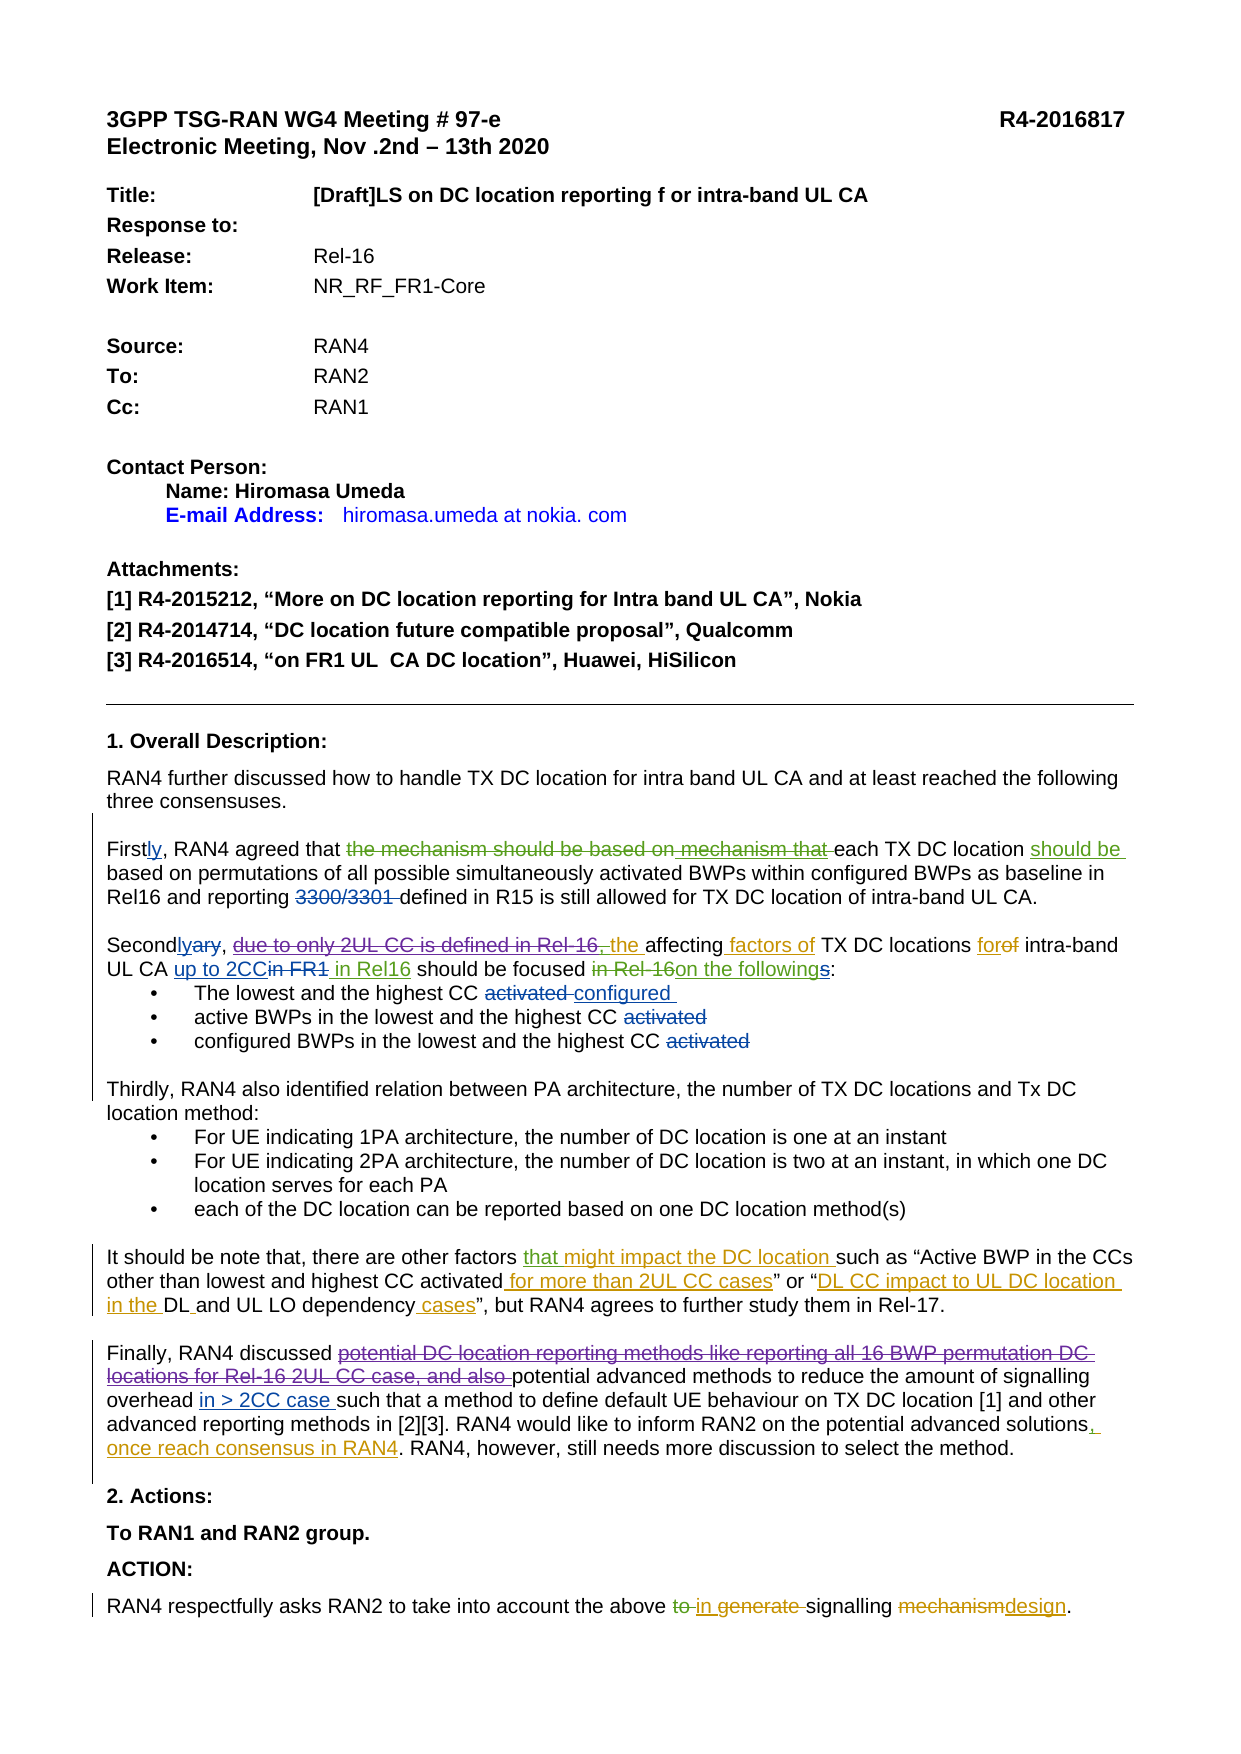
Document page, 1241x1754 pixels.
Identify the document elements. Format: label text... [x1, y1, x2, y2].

text Attachments: [106, 557, 1134, 581]
text Thirdly, RAN4 also identified relation between PA architecture, the number of TX DC locations and Tx DC location method: [106, 1077, 1134, 1125]
text RAN4 respectfully asks RAN2 to take into account the above signalling . [106, 1593, 1134, 1617]
text Title: [Draft]LS on DC location reporting f or intra-band UL CA [106, 183, 1134, 207]
text Electronic Meeting, Nov .2nd – 13th 2020 [106, 133, 1134, 159]
list For UE indicating 1PA architecture, the number of DC location is one at an instant [150, 1125, 1134, 1149]
text Contact Person: [106, 455, 1134, 479]
text [1] R4-2015212, “More on DC location reporting for Intra band UL CA”, Nokia [106, 587, 1134, 611]
text Source: RAN4 [106, 334, 1134, 358]
list For UE indicating 2PA architecture, the number of DC location is two at an instant, in which one DC location serves for each PA [150, 1149, 1134, 1197]
text 3GPP TSG-RAN WG4 Meeting # 97-e R4-2016817 [106, 106, 1134, 133]
list configured BWPs in the lowest and the highest CC [150, 1029, 1134, 1053]
text 2. Actions: [106, 1484, 1134, 1508]
text Response to: [106, 213, 1134, 237]
text Finally, RAN4 discussed potential advanced methods to reduce the amount of signalling overhead such that a method to define default UE behaviour on TX DC location [1] and other advanced reporting methods in [2][3]. RAN4 would like to inform RAN2 on the potential advanced solutions. RAN4, however, still needs more discussion to select the method. [106, 1340, 1134, 1460]
subtitle Name: Hiromasa Umeda [165, 479, 1134, 503]
text Work Item: NR_RF_FR1-Core [106, 274, 1134, 298]
text ACTION: [106, 1557, 1134, 1581]
text First, RAN4 agreed that each TX DC location based on permutations of all possible simultaneously activated BWPs within configured BWPs as baseline in Rel16 and reporting defined in R15 is still allowed for TX DC location of intra-band UL CA. [106, 837, 1134, 909]
text 1. Overall Description: [106, 729, 1134, 753]
text Cc: RAN1 [106, 394, 1134, 418]
text It should be note that, there are other factors such as “Active BWP in the CCs other than lowest and highest CC activated” or “DLand UL LO dependency”, but RAN4 agrees to further study them in Rel-17. [106, 1244, 1134, 1316]
text To RAN1 and RAN2 group. [106, 1521, 1134, 1544]
text [3] R4-2016514, “on FR1 UL CA DC location”, Huawei, HiSilicon [106, 648, 1134, 672]
list active BWPs in the lowest and the highest CC [150, 1005, 1134, 1029]
list The lowest and the highest CC [150, 981, 1134, 1005]
text To: RAN2 [106, 364, 1134, 388]
text [2] R4-2014714, “DC location future compatible proposal”, Qualcomm [106, 617, 1134, 641]
text RAN4 further discussed how to handle TX DC location for intra band UL CA and at least reached the following three consensuses. [106, 765, 1134, 813]
subtitle E-mail Address: hiromasa.umeda at nokia. com [165, 503, 1134, 527]
list each of the DC location can be reported based on one DC location method(s) [150, 1197, 1134, 1221]
text Release: Rel-16 [106, 243, 1134, 267]
text Second, affecting TX DC locations intra-band UL CA should be focused : [106, 933, 1134, 981]
